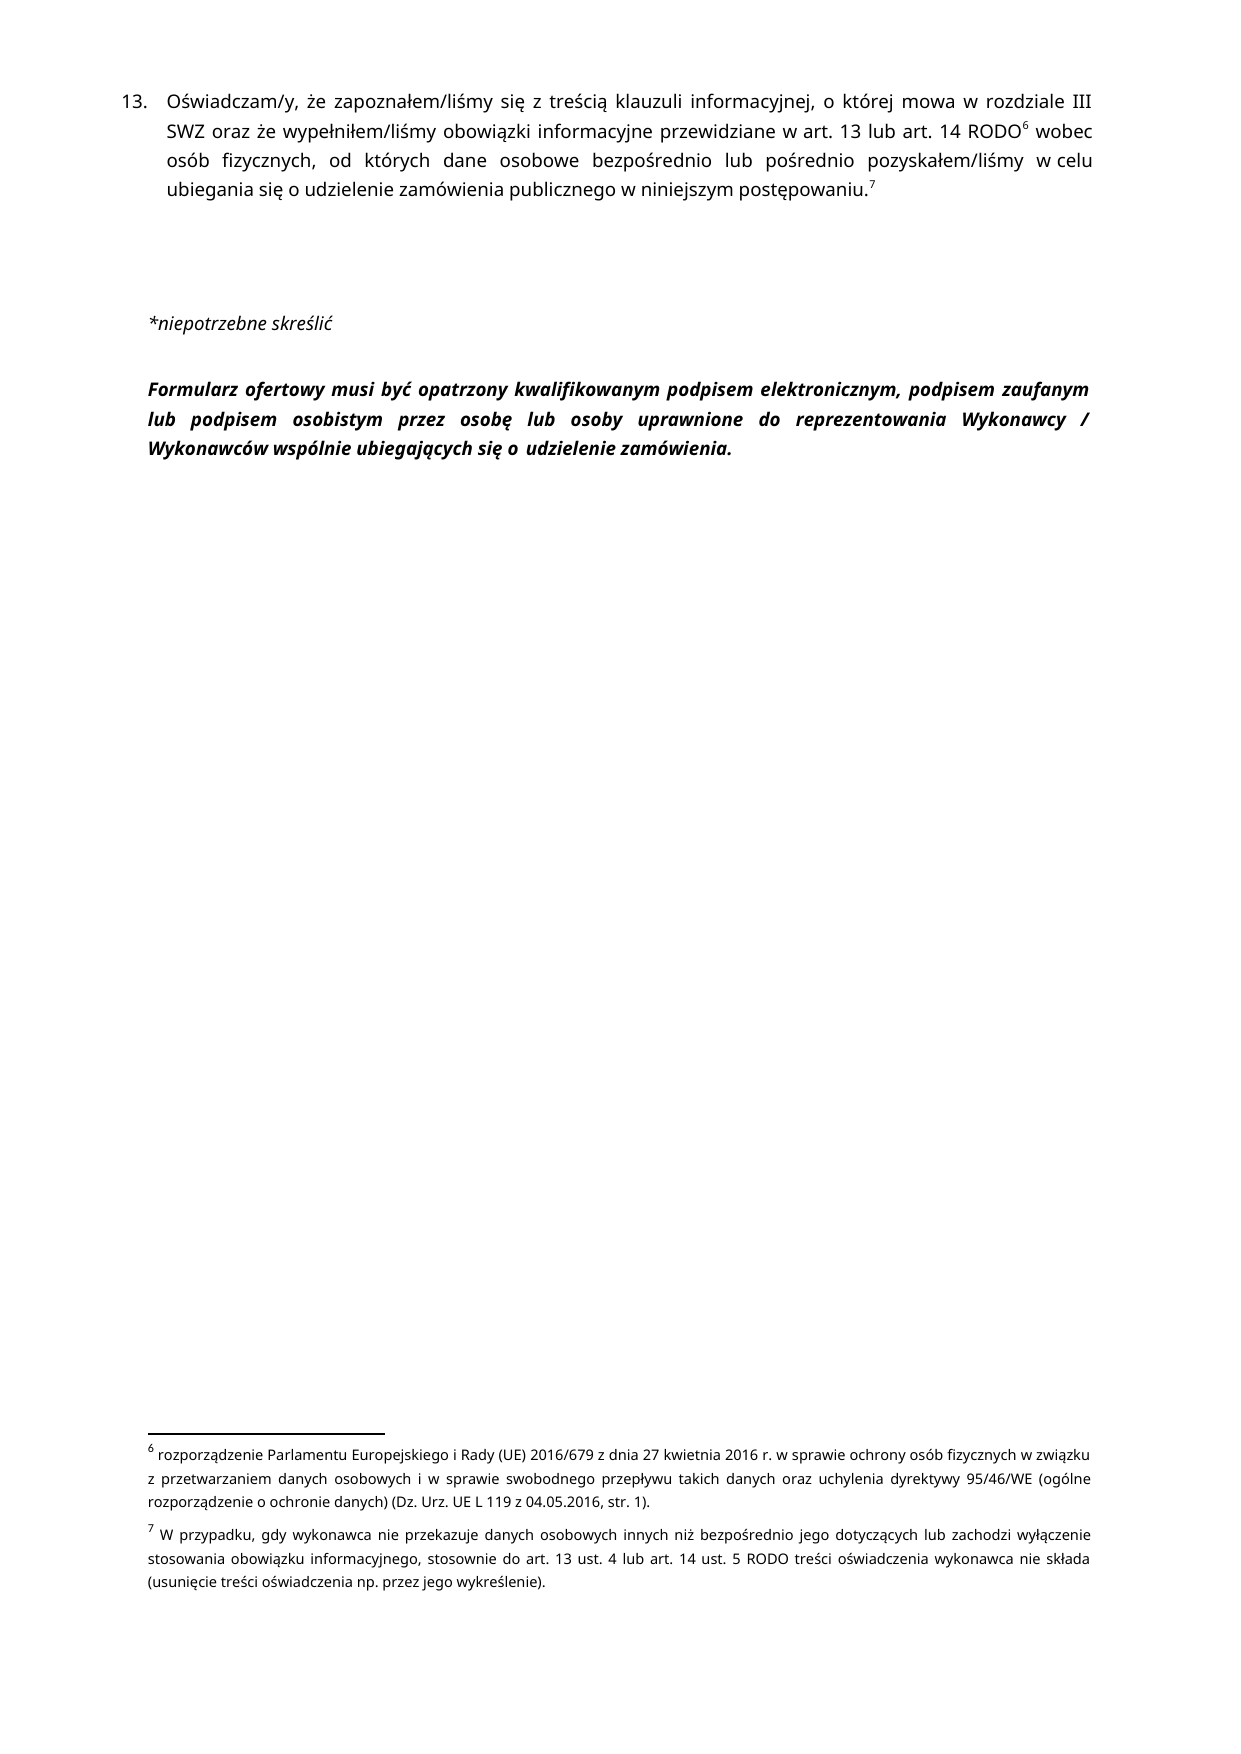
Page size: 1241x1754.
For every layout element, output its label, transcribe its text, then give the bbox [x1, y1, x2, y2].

text Formularz ofertowy musi być opatrzony kwalifikowanym podpisem elektronicznym, podpisem zaufanym lub podpisem osobistym przez osobę lub osoby uprawnione do reprezentowania Wykonawcy / Wykonawców wspólnie ubiegających się o udzielenie zamówienia. [148, 377, 1093, 461]
text *niepotrzebne skreślić [148, 310, 1093, 336]
list Oświadczam/y, że zapoznałem/liśmy się z treścią klauzuli informacyjnej, o której mowa w rozdziale III SWZ oraz że wypełniłem/liśmy obowiązki informacyjne przewidziane w art. 13 lub art. 14 RODO wobec osób fizycznych, od których dane osobowe bezpośrednio lub pośrednio pozyskałem/liśmy w celu ubiegania się o udzielenie zamówienia publicznego w niniejszym postępowaniu. [148, 89, 1093, 202]
